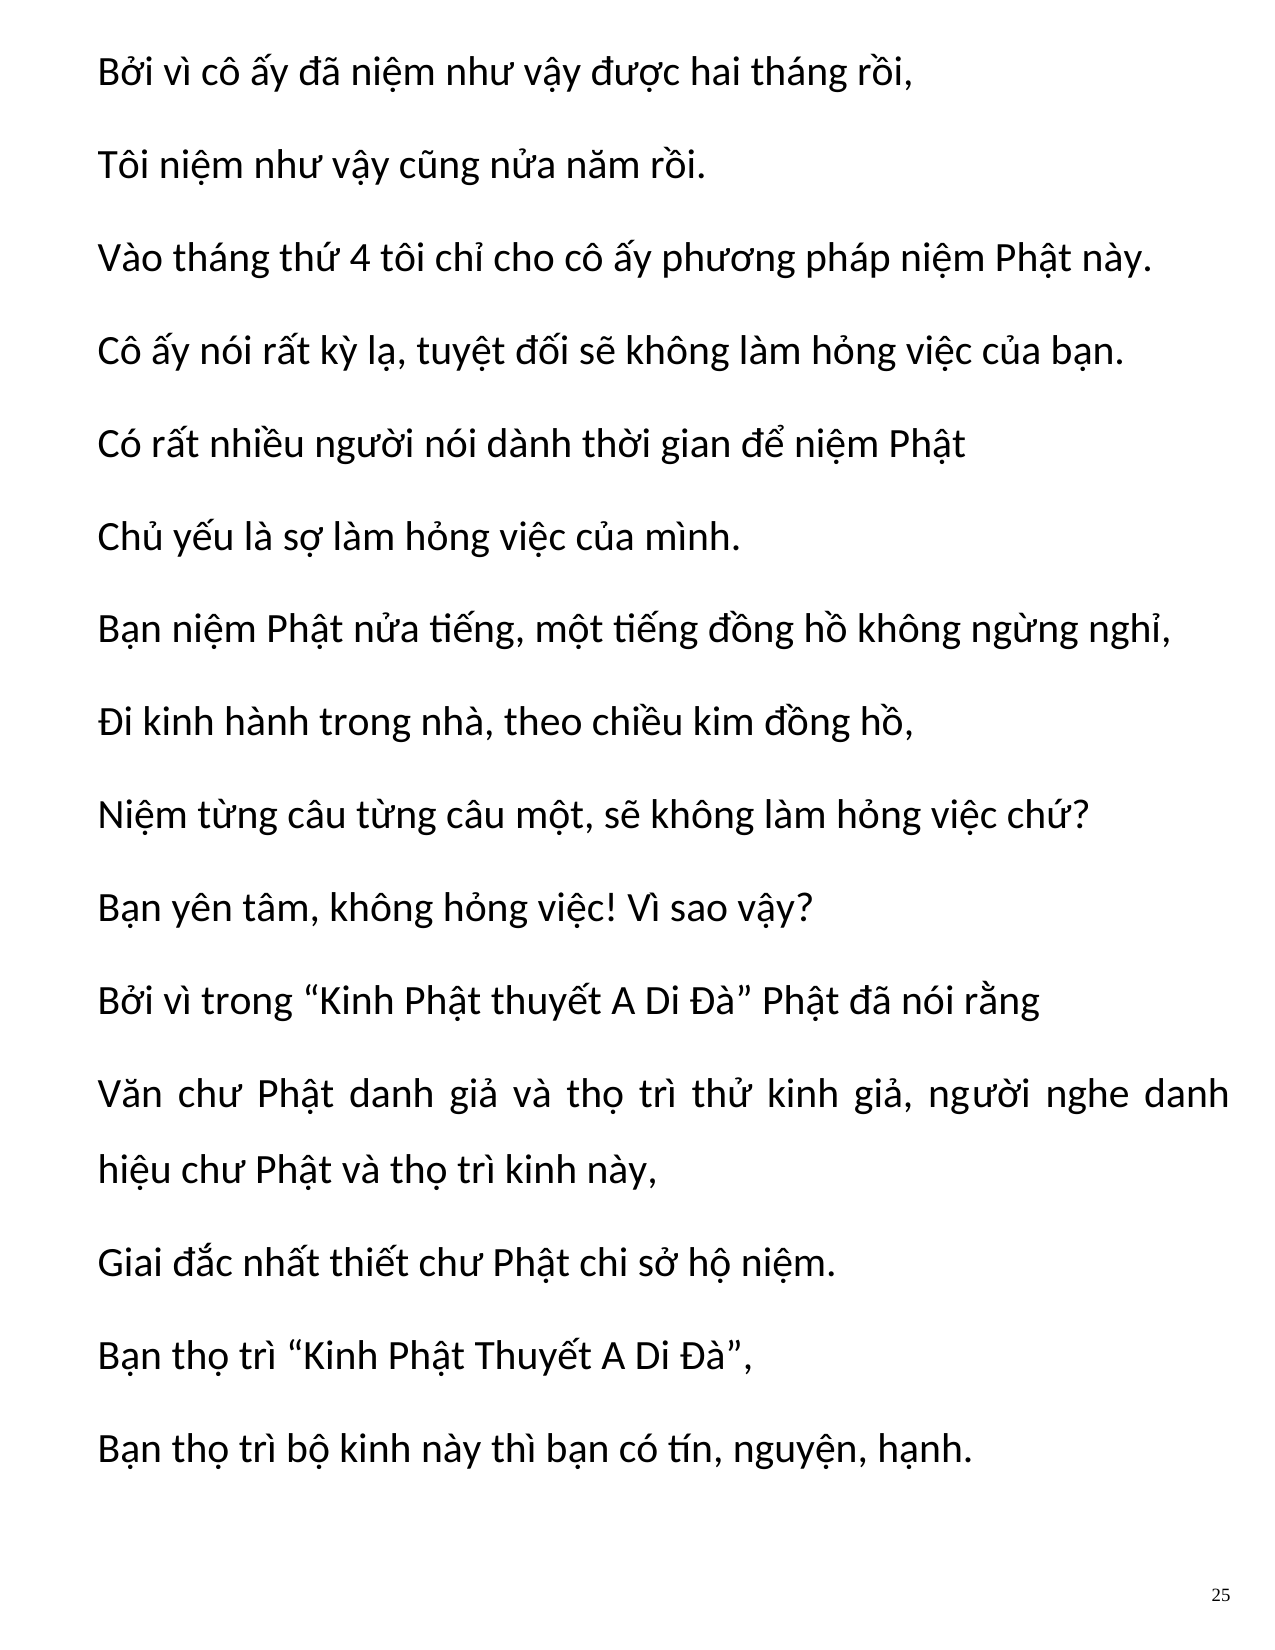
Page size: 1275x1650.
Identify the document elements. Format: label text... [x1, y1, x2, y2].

text Cô ấy nói rất kỳ lạ, tuyệt đối sẽ không làm hỏng việc của bạn. [97, 324, 1230, 374]
text Có rất nhiều người nói dành thời gian để niệm Phật [97, 417, 1230, 467]
text Tôi niệm như vậy cũng nửa năm rồi. [97, 138, 1230, 189]
text Chủ yếu là sợ làm hỏng việc của mình. [97, 509, 1230, 560]
text Niệm từng câu từng câu một, sẽ không làm hỏng việc chứ? [97, 788, 1230, 839]
text Bạn thọ trì “Kinh Phật Thuyết A Di Đà”, [97, 1329, 1230, 1380]
text Văn chư Phật danh giả và thọ trì thử kinh giả, người nghe danh hiệu chư Phật và thọ trì kinh này, [97, 1067, 1230, 1194]
text Bởi vì cô ấy đã niệm như vậy được hai tháng rồi, [97, 45, 1230, 96]
text Bạn thọ trì bộ kinh này thì bạn có tín, nguyện, hạnh. [97, 1422, 1230, 1473]
text Đi kinh hành trong nhà, theo chiều kim đồng hồ, [97, 695, 1230, 746]
text Giai đắc nhất thiết chư Phật chi sở hộ niệm. [97, 1236, 1230, 1287]
text Bạn niệm Phật nửa tiếng, một tiếng đồng hồ không ngừng nghỉ, [97, 602, 1230, 653]
text Vào tháng thứ 4 tôi chỉ cho cô ấy phương pháp niệm Phật này. [97, 231, 1230, 282]
text Bởi vì trong “Kinh Phật thuyết A Di Đà” Phật đã nói rằng [97, 974, 1230, 1025]
text Bạn yên tâm, không hỏng việc! Vì sao vậy? [97, 881, 1230, 932]
